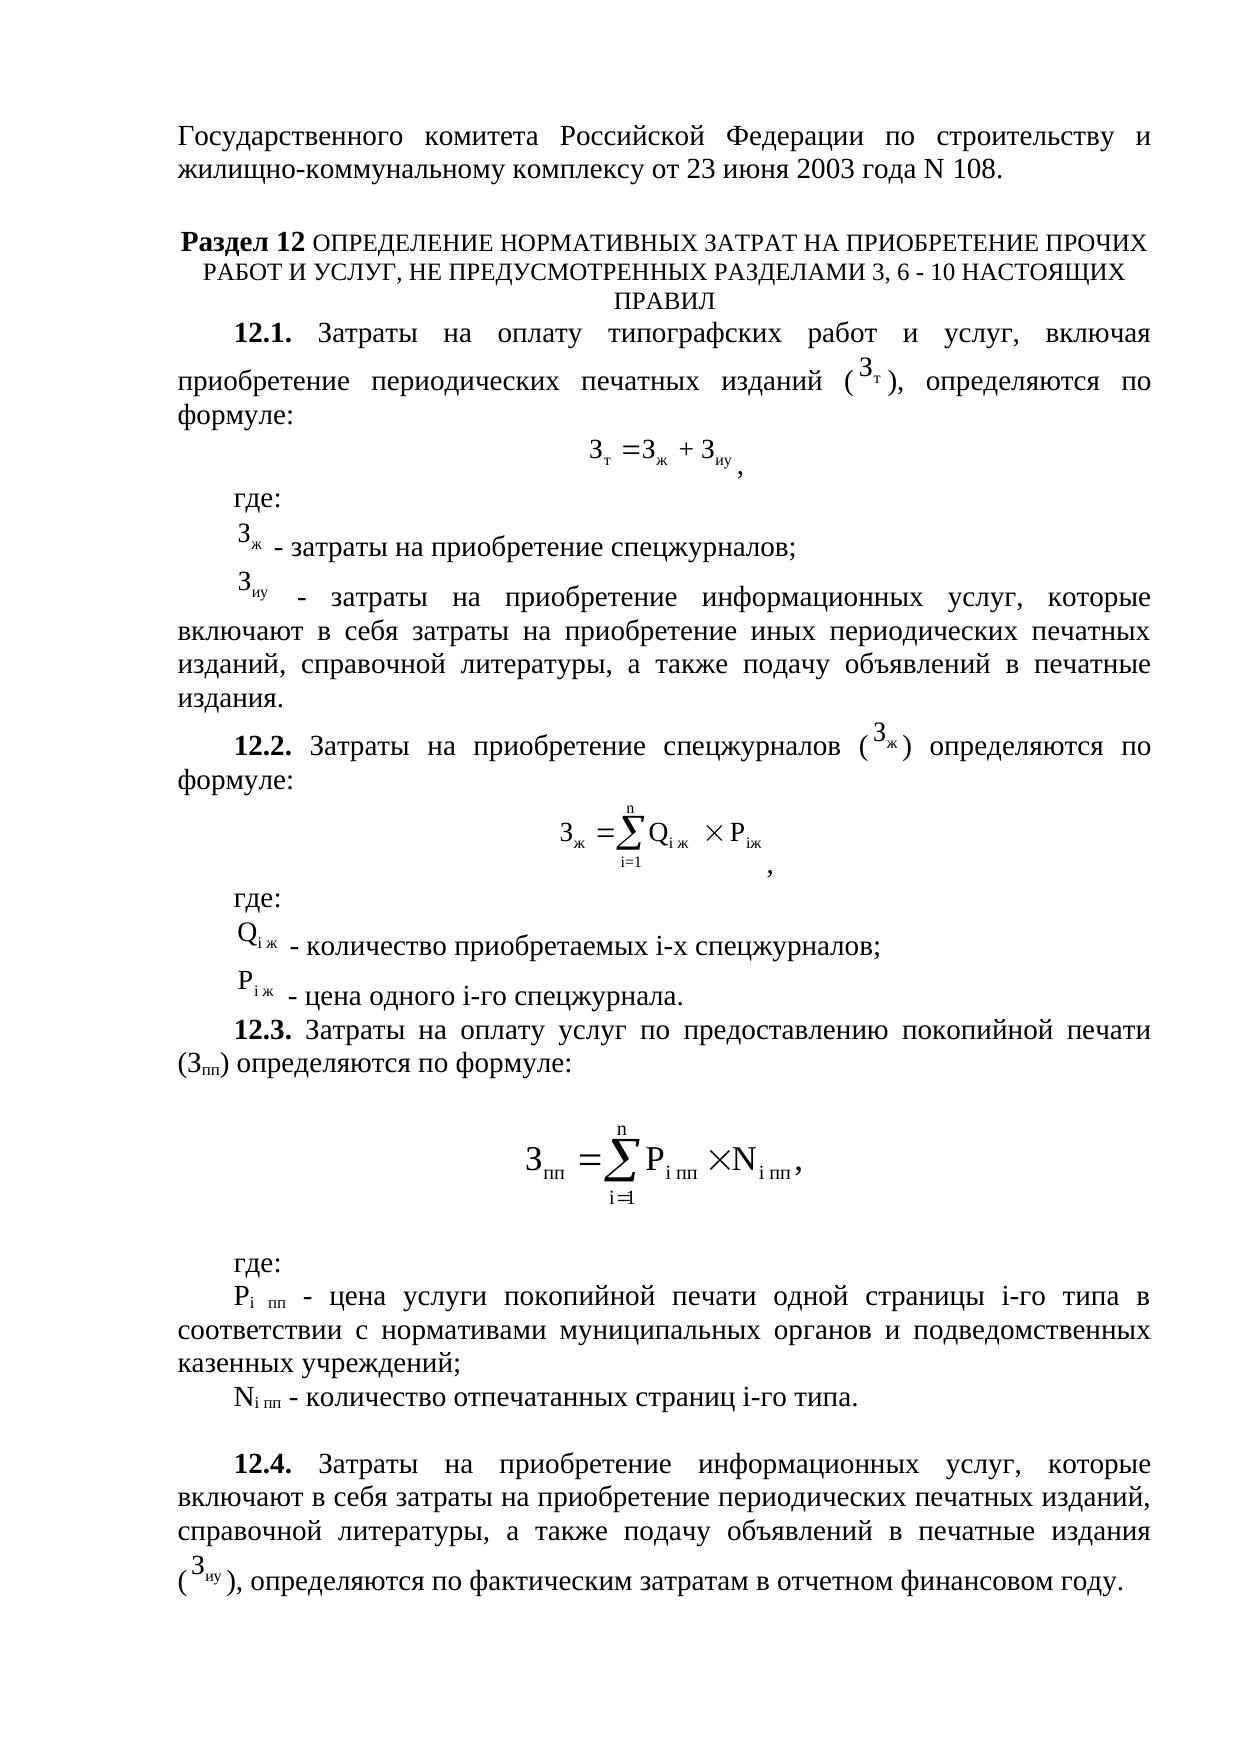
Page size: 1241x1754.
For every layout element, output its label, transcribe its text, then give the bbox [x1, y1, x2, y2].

text 12.4. Затраты на приобретение информационных услуг, которые включают в себя затраты на приобретение периодических печатных изданий, справочной литературы, а также подачу объявлений в печатные издания (), определяются по фактическим затратам в отчетном финансовом году. [177, 1446, 1152, 1597]
text 12.2. Затраты на приобретение спецжурналов () определяются по формуле: [177, 713, 1152, 795]
text 12.1. Затраты на оплату типографских работ и услуг, включая приобретение периодических печатных изданий (), определяются по формуле: [177, 315, 1152, 430]
text где: [177, 481, 1152, 514]
text где: [177, 880, 1152, 913]
text Ni пп - количество отпечатанных страниц i-го типа. [177, 1379, 1152, 1412]
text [177, 118, 1152, 185]
text , [177, 430, 1152, 481]
text - затраты на приобретение спецжурналов; [177, 514, 1152, 563]
text Раздел 12 ОПРЕДЕЛЕНИЕ НОРМАТИВНЫХ ЗАТРАТ НА ПРИОБРЕТЕНИЕ ПРОЧИХ РАБОТ И УСЛУГ, НЕ ПРЕДУСМОТРЕННЫХ РАЗДЕЛАМИ 3, 6 - 10 НАСТОЯЩИХ ПРАВИЛ [177, 224, 1152, 315]
text , [177, 795, 1152, 880]
text где: [177, 1245, 1152, 1278]
text 12.3. Затраты на оплату услуг по предоставлению покопийной печати (Зпп) определяются по формуле: [177, 1012, 1152, 1079]
text - цена одного i-го спецжурнала. [177, 962, 1152, 1012]
text - количество приобретаемых i-х спецжурналов; [177, 913, 1152, 962]
text Pi пп - цена услуги покопийной печати одной страницы i-го типа в соответствии с нормативами муниципальных органов и подведомственных казенных учреждений; [177, 1278, 1152, 1379]
text - затраты на приобретение информационных услуг, которые включают в себя затраты на приобретение иных периодических печатных изданий, справочной литературы, а также подачу объявлений в печатные издания. [177, 563, 1152, 713]
